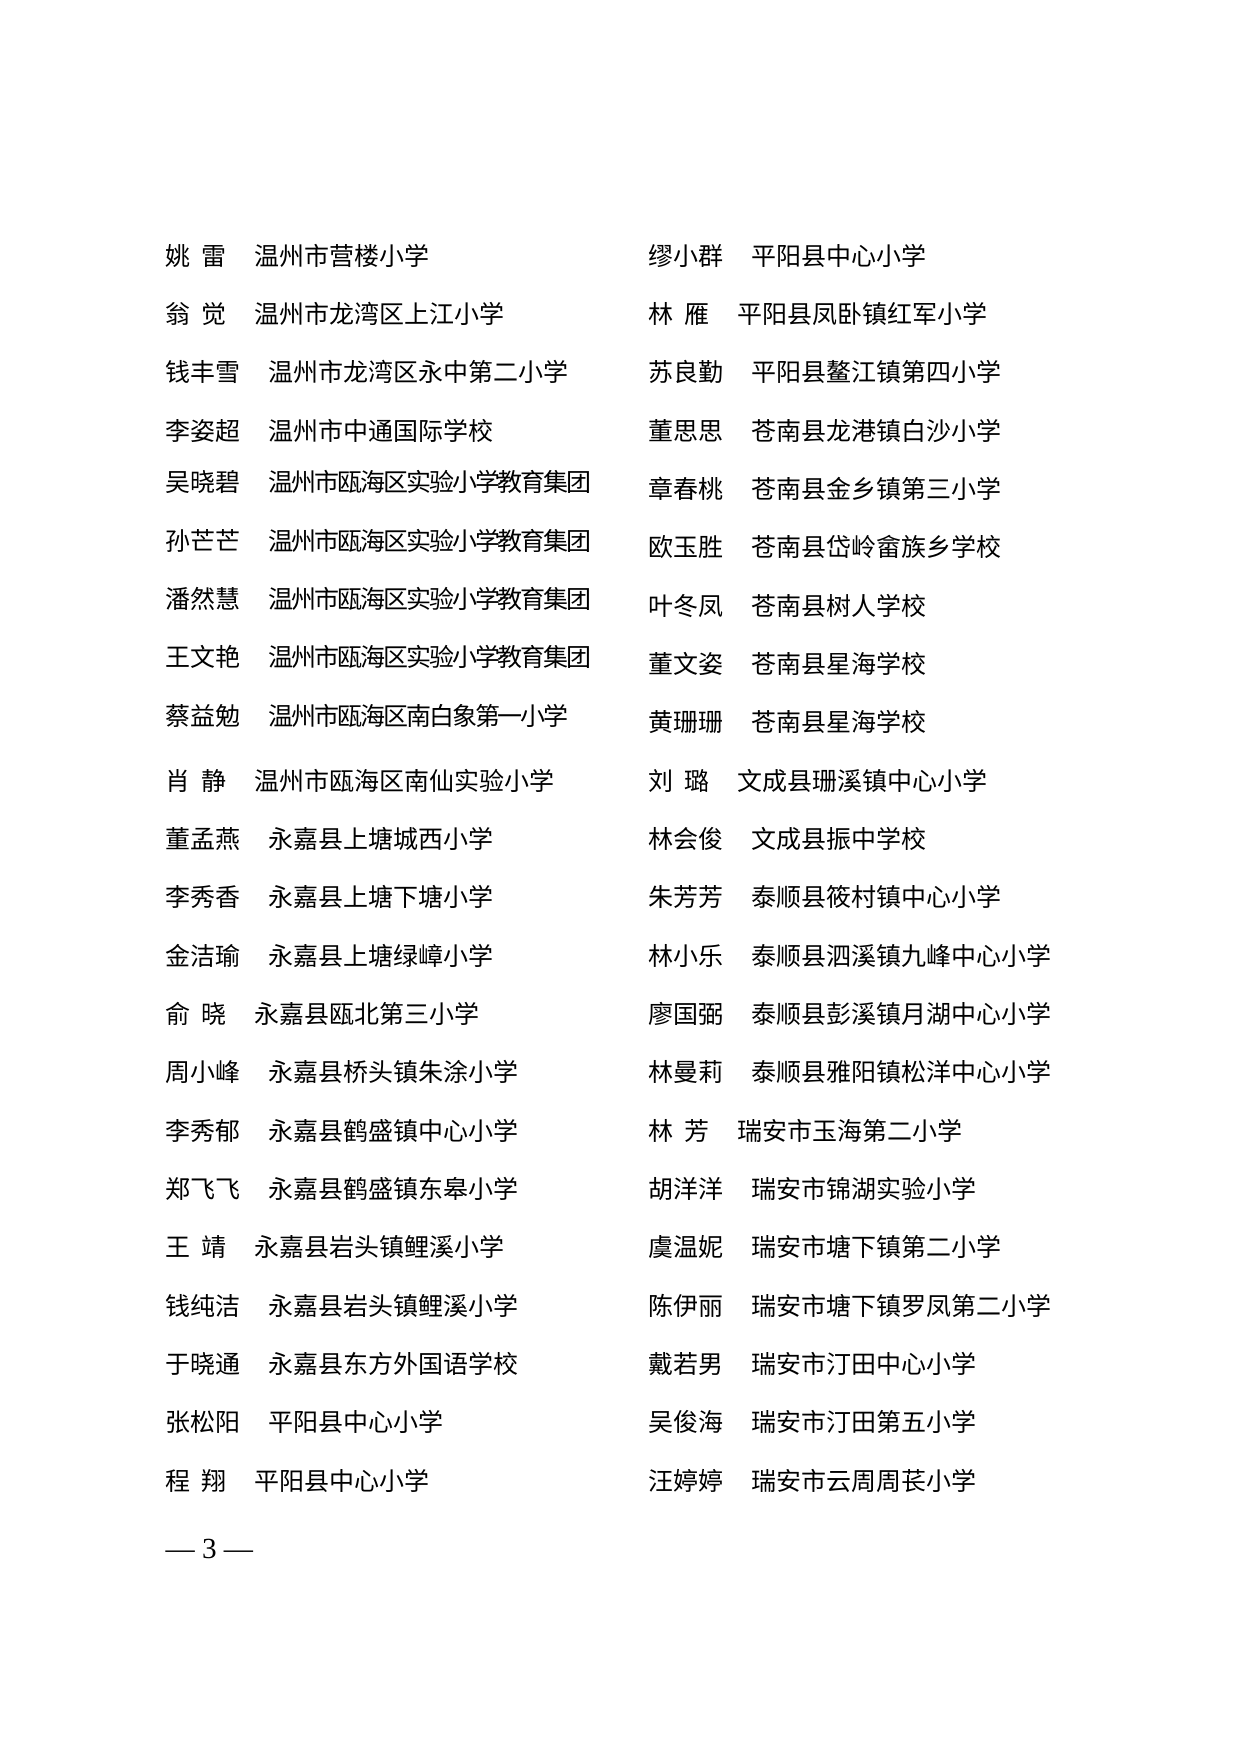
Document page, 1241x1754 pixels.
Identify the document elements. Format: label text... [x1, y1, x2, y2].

text 林 雁 平阳县凤卧镇红军小学 [648, 277, 1087, 335]
text 陈伊丽 瑞安市塘下镇罗凤第二小学 [648, 1268, 1087, 1327]
text 刘 璐 文成县珊溪镇中心小学 [648, 743, 1087, 802]
text 林 芳 瑞安市玉海第二小学 [648, 1093, 1087, 1152]
text 于晓通 永嘉县东方外国语学校 [165, 1327, 604, 1385]
text 翁 觉 温州市龙湾区上江小学 [165, 277, 604, 335]
text 黄珊珊 苍南县星海学校 [648, 685, 1087, 743]
text 李秀香 永嘉县上塘下塘小学 [165, 860, 604, 918]
text 王 靖 永嘉县岩头镇鲤溪小学 [165, 1210, 604, 1268]
text 肖 静 温州市瓯海区南仙实验小学 [165, 743, 604, 802]
text 程 翔 平阳县中心小学 [165, 1443, 604, 1502]
text 苏良勤 平阳县鳌江镇第四小学 [648, 335, 1087, 393]
text 董孟燕 永嘉县上塘城西小学 [165, 802, 604, 860]
text 欧玉胜 苍南县岱岭畲族乡学校 [648, 510, 1087, 568]
text 潘然慧 温州市瓯海区实验小学教育集团 [165, 568, 604, 627]
text 董思思 苍南县龙港镇白沙小学 [648, 393, 1087, 452]
text 戴若男 瑞安市汀田中心小学 [648, 1327, 1087, 1385]
text 张松阳 平阳县中心小学 [165, 1385, 604, 1443]
text 姚 雷 温州市营楼小学 [165, 218, 604, 277]
text 王文艳 温州市瓯海区实验小学教育集团 [165, 627, 604, 685]
text 朱芳芳 泰顺县筱村镇中心小学 [648, 860, 1087, 918]
text 董文姿 苍南县星海学校 [648, 627, 1087, 685]
text 胡洋洋 瑞安市锦湖实验小学 [648, 1152, 1087, 1210]
text 俞 晓 永嘉县瓯北第三小学 [165, 977, 604, 1035]
text 钱纯洁 永嘉县岩头镇鲤溪小学 [165, 1268, 604, 1327]
text 吴俊海 瑞安市汀田第五小学 [648, 1385, 1087, 1443]
text 缪小群 平阳县中心小学 [648, 218, 1087, 277]
text 林小乐 泰顺县泗溪镇九峰中心小学 [648, 918, 1087, 977]
text 林曼莉 泰顺县雅阳镇松洋中心小学 [648, 1035, 1087, 1093]
text 钱丰雪 温州市龙湾区永中第二小学 [165, 335, 604, 393]
text 蔡益勉 温州市瓯海区南白象第一小学 [165, 685, 604, 743]
text 林会俊 文成县振中学校 [648, 802, 1087, 860]
text 李秀郁 永嘉县鹤盛镇中心小学 [165, 1093, 604, 1152]
text 郑飞飞 永嘉县鹤盛镇东皋小学 [165, 1152, 604, 1210]
text 叶冬凤 苍南县树人学校 [648, 568, 1087, 627]
text 周小峰 永嘉县桥头镇朱涂小学 [165, 1035, 604, 1093]
text 金洁瑜 永嘉县上塘绿嶂小学 [165, 918, 604, 977]
text 孙芒芒 温州市瓯海区实验小学教育集团 [165, 510, 604, 568]
text 李姿超 温州市中通国际学校 [165, 393, 604, 452]
text 虞温妮 瑞安市塘下镇第二小学 [648, 1210, 1087, 1268]
text 廖国弼 泰顺县彭溪镇月湖中心小学 [648, 977, 1087, 1035]
text 吴晓碧 温州市瓯海区实验小学教育集团 [165, 452, 604, 510]
text 汪婷婷 瑞安市云周周苌小学 [648, 1443, 1087, 1502]
text 章春桃 苍南县金乡镇第三小学 [648, 452, 1087, 510]
